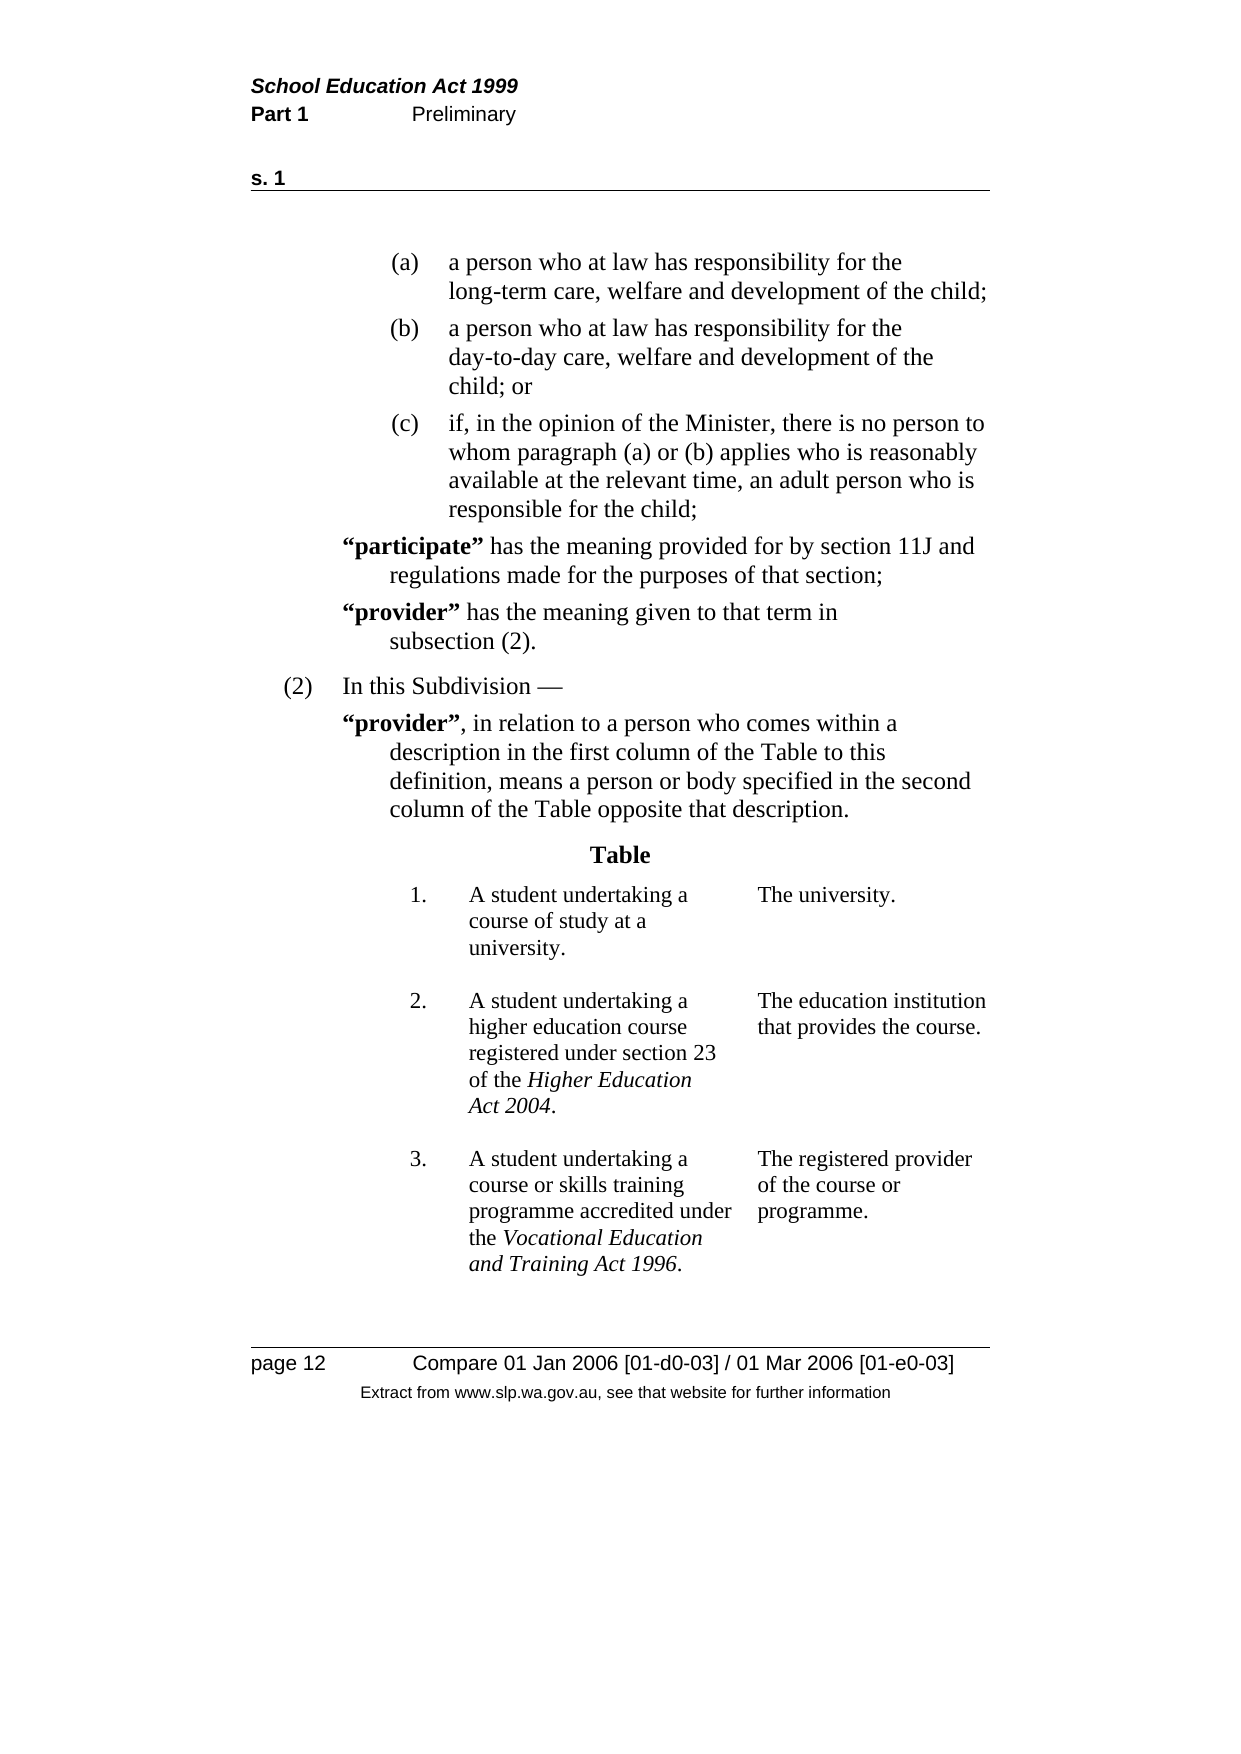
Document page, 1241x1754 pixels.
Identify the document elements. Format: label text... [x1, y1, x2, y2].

text (b) a person who at law has responsibility for the day-to-day care, welfare and development of the child; or [251, 313, 990, 399]
text (2) In this Subdivision — [251, 671, 990, 700]
text “provider”, in relation to a person who comes within a description in the first column of the Table to this definition, means a person or body specified in the second column of the Table opposite that description. [251, 708, 990, 823]
text “participate” has the meaning provided for by section 11J and regulations made for the purposes of that section; [251, 531, 990, 589]
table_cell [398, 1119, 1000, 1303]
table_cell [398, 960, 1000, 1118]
text “provider” has the meaning given to that term in subsection (2). [251, 597, 990, 654]
text (a) a person who at law has responsibility for the long-term care, welfare and development of the child; [251, 247, 990, 305]
text (c) if, in the opinion of the Minister, there is no person to whom paragraph (a) or (b) applies who is reasonably available at the relevant time, an adult person who is responsible for the child; [251, 408, 990, 523]
subtitle Table [251, 840, 990, 869]
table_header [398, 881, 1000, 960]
